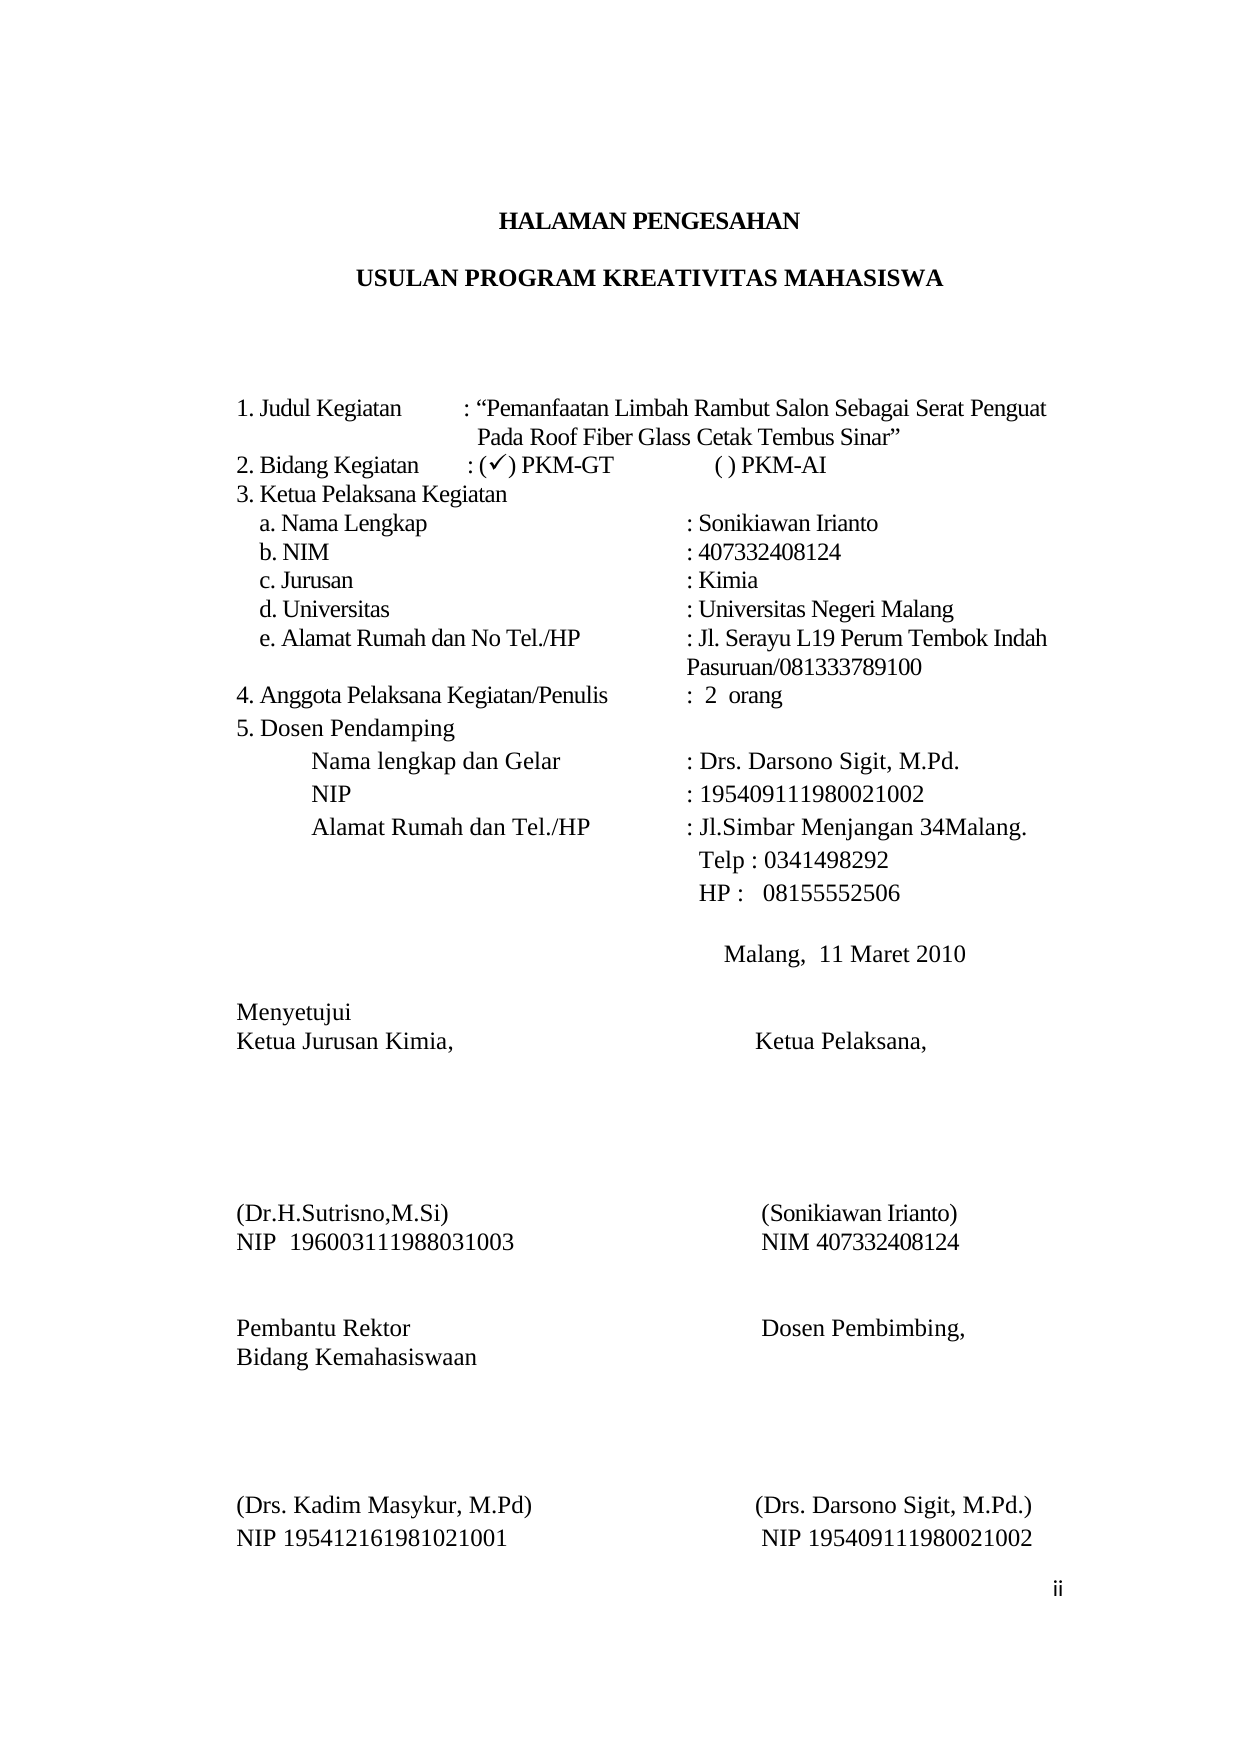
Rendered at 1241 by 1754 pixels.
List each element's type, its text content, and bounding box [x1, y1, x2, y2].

subtitle HALAMAN PENGESAHAN [236, 206, 1063, 235]
text Menyetujui [236, 997, 1063, 1026]
text NIP 195412161981021001 NIP 195409111980021002 [236, 1523, 1063, 1552]
text b. NIM : 407332408124 [259, 537, 1063, 565]
text 5. Dosen Pendamping [236, 713, 1063, 742]
text Bidang Kemahasiswaan [236, 1342, 1063, 1371]
text (Dr.H.Sutrisno,M.Si) (Sonikiawan Irianto) [236, 1198, 1063, 1227]
text Alamat Rumah dan Tel./HP : Jl.Simbar Menjangan 34Malang. [311, 812, 1063, 841]
text d. Universitas : Universitas Negeri [259, 594, 1063, 623]
text Telp : 0341498292 [661, 845, 1063, 874]
text NIP : 195409111980021002 [311, 779, 1063, 808]
text Malang, 11 Maret 2010 [586, 939, 1063, 968]
text Nama lengkap dan Gelar : Drs. Darsono Sigit, M.Pd. [311, 746, 1063, 775]
text HP : 08155552506 [661, 878, 1063, 907]
text 4. Anggota Pelaksana Kegiatan/Penulis : 2 orang [236, 680, 1063, 709]
text a. Nama Lengkap : Sonikiawan Irianto [259, 508, 1063, 537]
text Pembantu Rektor Dosen Pembimbing, [236, 1313, 1063, 1342]
text Ketua Jurusan Kimia, Ketua Pelaksana, [236, 1026, 1063, 1054]
text 3. Ketua Pelaksana Kegiatan [236, 479, 1063, 508]
text NIP 196003111988031003 NIM 407332408124 [236, 1227, 1063, 1256]
text (Drs. Kadim Masykur, M.Pd) (Drs. Darsono Sigit, M.Pd.) [236, 1490, 1063, 1519]
text c. Jurusan : Kimia [259, 565, 1063, 594]
subtitle USULAN PROGRAM KREATIVITAS MAHASISWA [236, 263, 1063, 292]
text e. Alamat Rumah dan No Tel./HP : Jl. Serayu L19 Perum Tembok Indah Pasuruan/081333789100 [259, 623, 1063, 680]
text 1. Judul Kegiatan : “Pemanfaatan Limbah Rambut Salon Sebagai Serat Penguat Pada Roof Fiber Glass Cetak Tembus Sinar” [236, 393, 1063, 450]
text 2. Bidang Kegiatan : () PKM-GT ( ) PKM-AI [236, 450, 1063, 479]
